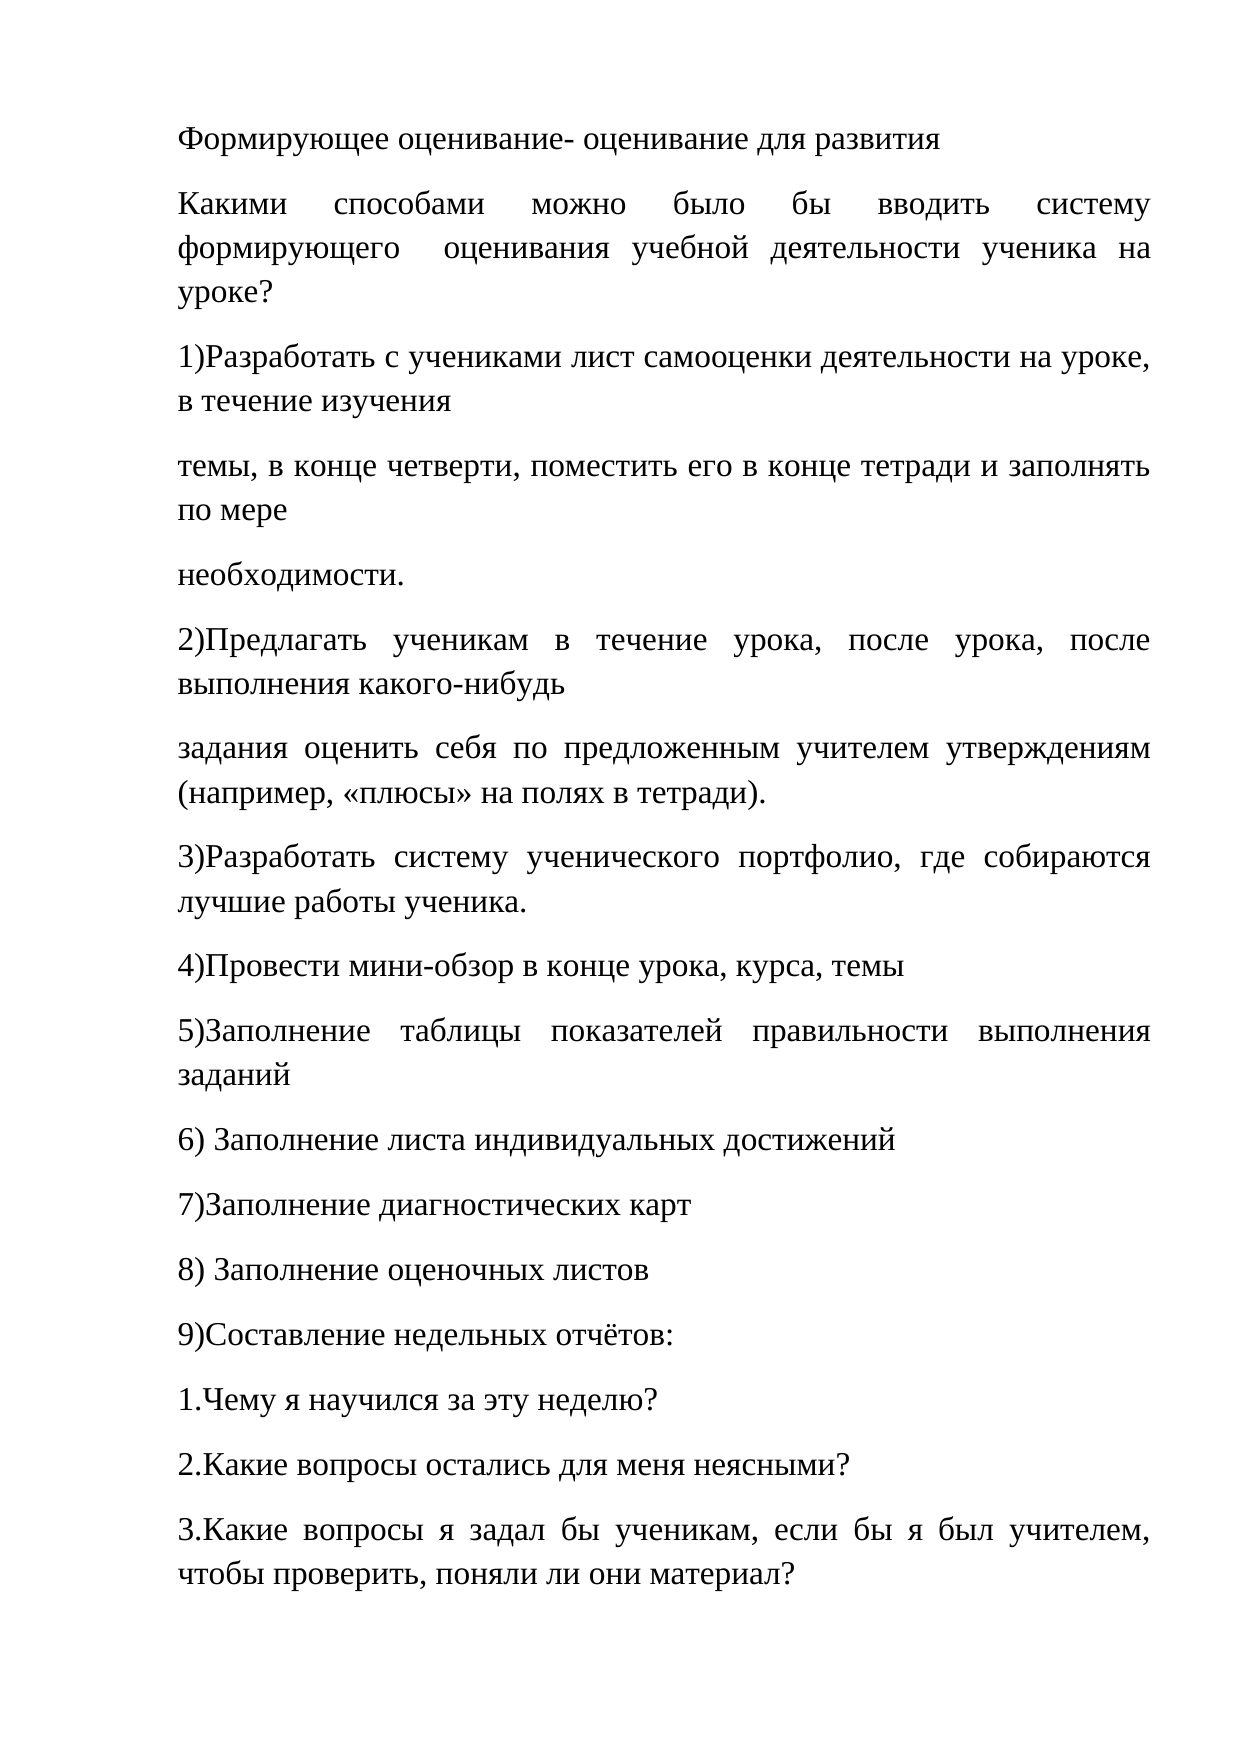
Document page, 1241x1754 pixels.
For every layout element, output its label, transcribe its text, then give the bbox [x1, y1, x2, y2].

text 4)Провести мини-обзор в конце урока, курса, темы [177, 946, 1152, 984]
text необходимости. [177, 554, 1152, 592]
text 3)Разработать систему ученического портфолио, где собираются лучшие работы ученика. [177, 837, 1152, 919]
text Какими способами можно было бы вводить систему формирующего оценивания учебной деятельности ученика на уроке? [177, 183, 1152, 309]
text 2)Предлагать ученикам в течение урока, после урока, после выполнения какого-нибудь [177, 619, 1152, 701]
text 7)Заполнение диагностических карт [177, 1184, 1152, 1223]
text 6) Заполнение листа индивидуальных достижений [177, 1119, 1152, 1158]
text 5)Заполнение таблицы показателей правильности выполнения заданий [177, 1011, 1152, 1093]
text темы, в конце четверти, поместить его в конце тетради и заполнять по мере [177, 445, 1152, 527]
text 8) Заполнение оценочных листов [177, 1249, 1152, 1288]
text задания оценить себя по предложенным учителем утверждениям (например, «плюсы» на полях в тетради). [177, 728, 1152, 810]
text 9)Составление недельных отчётов: [177, 1314, 1152, 1353]
text 2.Какие вопросы остались для меня неясными? [177, 1444, 1152, 1482]
text 3.Какие вопросы я задал бы ученикам, если бы я был учителем, чтобы проверить, поняли ли они материал? [177, 1509, 1152, 1591]
text Формирующее оценивание- оценивание для развития [177, 118, 1152, 156]
text 1.Чему я научился за эту неделю? [177, 1379, 1152, 1417]
text 1)Разработать с учениками лист самооценки деятельности на уроке, в течение изучения [177, 336, 1152, 418]
